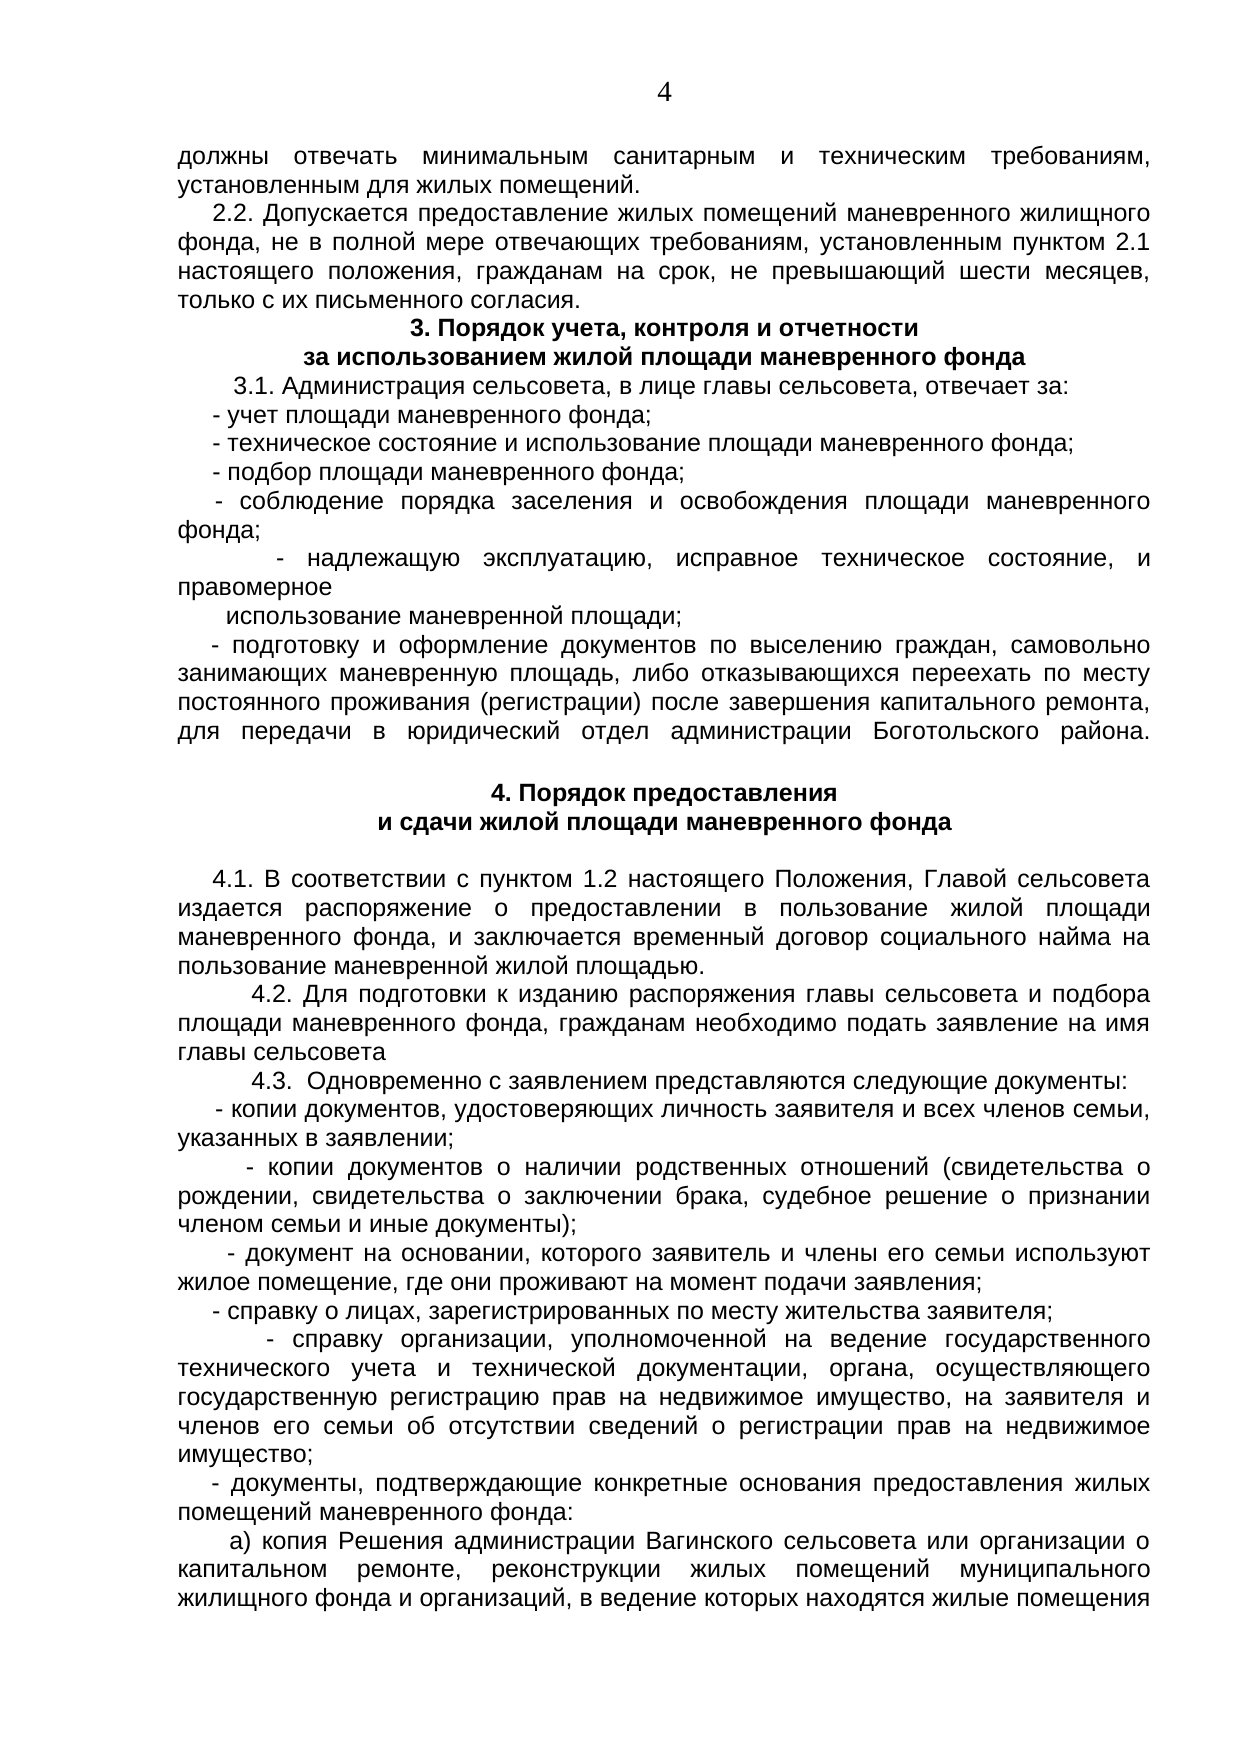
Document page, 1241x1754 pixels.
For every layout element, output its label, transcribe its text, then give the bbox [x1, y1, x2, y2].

text - подбор площади маневренного фонда; [177, 457, 1152, 486]
text - копии документов, удостоверяющих личность заявителя и всех членов семьи, указанных в заявлении; [177, 1094, 1152, 1152]
text 4. Порядок предоставления [177, 778, 1152, 807]
text 3.1. Администрация сельсовета, в лице главы сельсовета, отвечает за: [177, 371, 1152, 400]
text 4.2. Для подготовки к изданию распоряжения главы сельсовета и подбора площади маневренного фонда, гражданам необходимо подать заявление на имя главы сельсовета [177, 979, 1152, 1066]
text - справку о лицах, зарегистрированных по месту жительства заявителя; [177, 1296, 1152, 1324]
text 3. Порядок учета, контроля и отчетности за использованием жилой площади маневренного фонда [177, 313, 1152, 371]
text - справку организации, уполномоченной на ведение государственного технического учета и технической документации, органа, осуществляющего государственную регистрацию прав на недвижимое имущество, на заявителя и членов его семьи об отсутствии сведений о регистрации прав на недвижимое имущество; [177, 1324, 1152, 1468]
text и сдачи жилой площади маневренного фонда [177, 807, 1152, 836]
text - техническое состояние и использование площади маневренного фонда; [177, 428, 1152, 457]
text - подготовку и оформление документов по выселению граждан, самовольно занимающих маневренную площадь, либо отказывающихся переехать по месту постоянного проживания (регистрации) после завершения капитального ремонта, для передачи в юридический отдел администрации Боготольского района. [177, 630, 1152, 778]
text - копии документов о наличии родственных отношений (свидетельства о рождении, свидетельства о заключении брака, судебное решение о признании членом семьи и иные документы); [177, 1152, 1152, 1238]
text - учет площади маневренного фонда; [177, 400, 1152, 428]
text использование маневренной площади; [177, 601, 1152, 630]
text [177, 1526, 1152, 1612]
text 2.2. Допускается предоставление жилых помещений маневренного жилищного фонда, не в полной мере отвечающих требованиям, установленным пунктом 2.1 настоящего положения, гражданам на срок, не превышающий шести месяцев, только с их письменного согласия. [177, 198, 1152, 313]
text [177, 141, 1152, 198]
text - документ на основании, которого заявитель и члены его семьи используют жилое помещение, где они проживают на момент подачи заявления; [177, 1238, 1152, 1296]
text 4.3. Одновременно с заявлением представляются следующие документы: [177, 1066, 1152, 1094]
text 4.1. В соответствии с пунктом 1.2 настоящего Положения, Главой сельсовета издается распоряжение о предоставлении в пользование жилой площади маневренного фонда, и заключается временный договор социального найма на пользование маневренной жилой площадью. [177, 836, 1152, 979]
text - документы, подтверждающие конкретные основания предоставления жилых помещений маневренного фонда: [177, 1468, 1152, 1526]
text - соблюдение порядка заселения и освобождения площади маневренного фонда; - надлежащую эксплуатацию, исправное техническое состояние, и правомерное [177, 486, 1152, 601]
